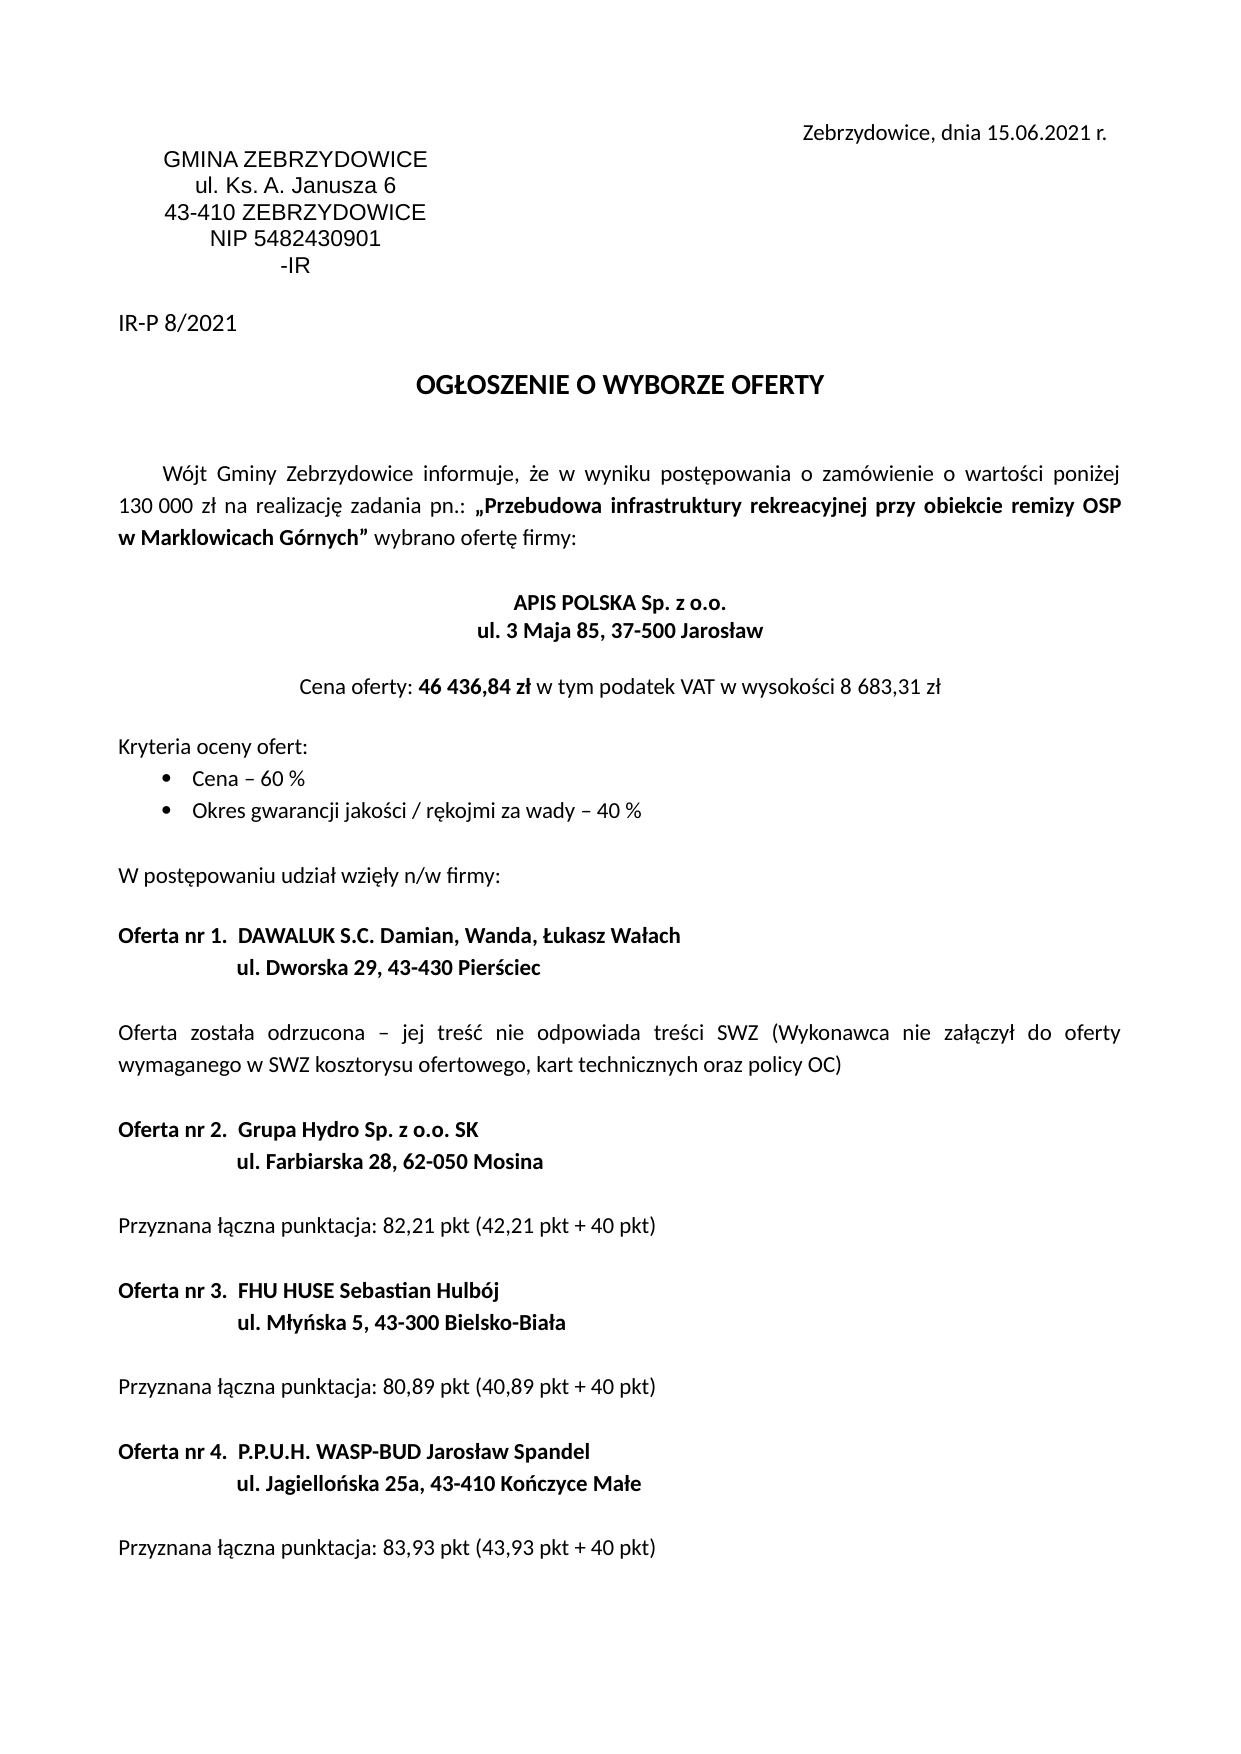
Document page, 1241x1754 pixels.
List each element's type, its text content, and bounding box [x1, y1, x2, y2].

text ul. Ks. A. Janusza 6 [118, 172, 472, 199]
text Oferta nr 4. P.P.U.H. WASP-BUD Jarosław Spandel [118, 1437, 1122, 1465]
text Przyznana łączna punktacja: 82,21 pkt (42,21 pkt + 40 pkt) [118, 1212, 1122, 1239]
text Oferta nr 2. Grupa Hydro Sp. z o.o. SK [118, 1115, 1122, 1143]
text NIP 5482430901 [118, 225, 472, 252]
text Wójt Gminy Zebrzydowice informuje, że w wyniku postępowania o zamówienie o wartości poniżej 130 000 zł na realizację zadania pn.: „Przebudowa infrastruktury rekreacyjnej przy obiekcie remizy OSP w Marklowicach Górnych” wybrano ofertę firmy: [118, 459, 1122, 551]
text Kryteria oceny ofert: [118, 732, 1122, 760]
text OGŁOSZENIE O WYBORZE OFERTY [118, 366, 1122, 402]
list Cena – 60 % [162, 764, 1122, 792]
text APIS POLSKA Sp. z o.o. [118, 588, 1122, 616]
text Przyznana łączna punktacja: 83,93 pkt (43,93 pkt + 40 pkt) [118, 1533, 1122, 1561]
text ul. Jagiellońska 25a, 43-410 Kończyce Małe [118, 1469, 1122, 1497]
text GMINA ZEBRZYDOWICE [118, 146, 473, 172]
text ul. Dworska 29, 43-430 Pierściec [118, 953, 1122, 981]
text ul. Młyńska 5, 43-300 Bielsko-Biała [118, 1308, 1122, 1336]
text Zebrzydowice, dnia 15.06.2021 r. [118, 118, 1108, 146]
text 43-410 ZEBRZYDOWICE [118, 199, 472, 225]
text ul. 3 Maja 85, 37-500 Jarosław [118, 616, 1122, 644]
list Okres gwarancji jakości / rękojmi za wady – 40 % [162, 796, 1122, 824]
text ul. Farbiarska 28, 62-050 Mosina [118, 1147, 1122, 1175]
text Oferta została odrzucona – jej treść nie odpowiada treści SWZ (Wykonawca nie załączył do oferty wymaganego w SWZ kosztorysu ofertowego, kart technicznych oraz policy OC) [118, 1018, 1122, 1078]
text Przyznana łączna punktacja: 80,89 pkt (40,89 pkt + 40 pkt) [118, 1372, 1122, 1401]
text IR-P 8/2021 [118, 307, 1122, 337]
text Cena oferty: 46 436,84 zł w tym podatek VAT w wysokości 8 683,31 zł [118, 672, 1122, 700]
text Oferta nr 3. FHU HUSE Sebastian Hulbój [118, 1276, 1122, 1304]
text Oferta nr 1. DAWALUK S.C. Damian, Wanda, Łukasz Wałach [118, 921, 1122, 949]
text W postępowaniu udział wzięły n/w firmy: [118, 861, 1122, 889]
text -IR [118, 252, 472, 278]
